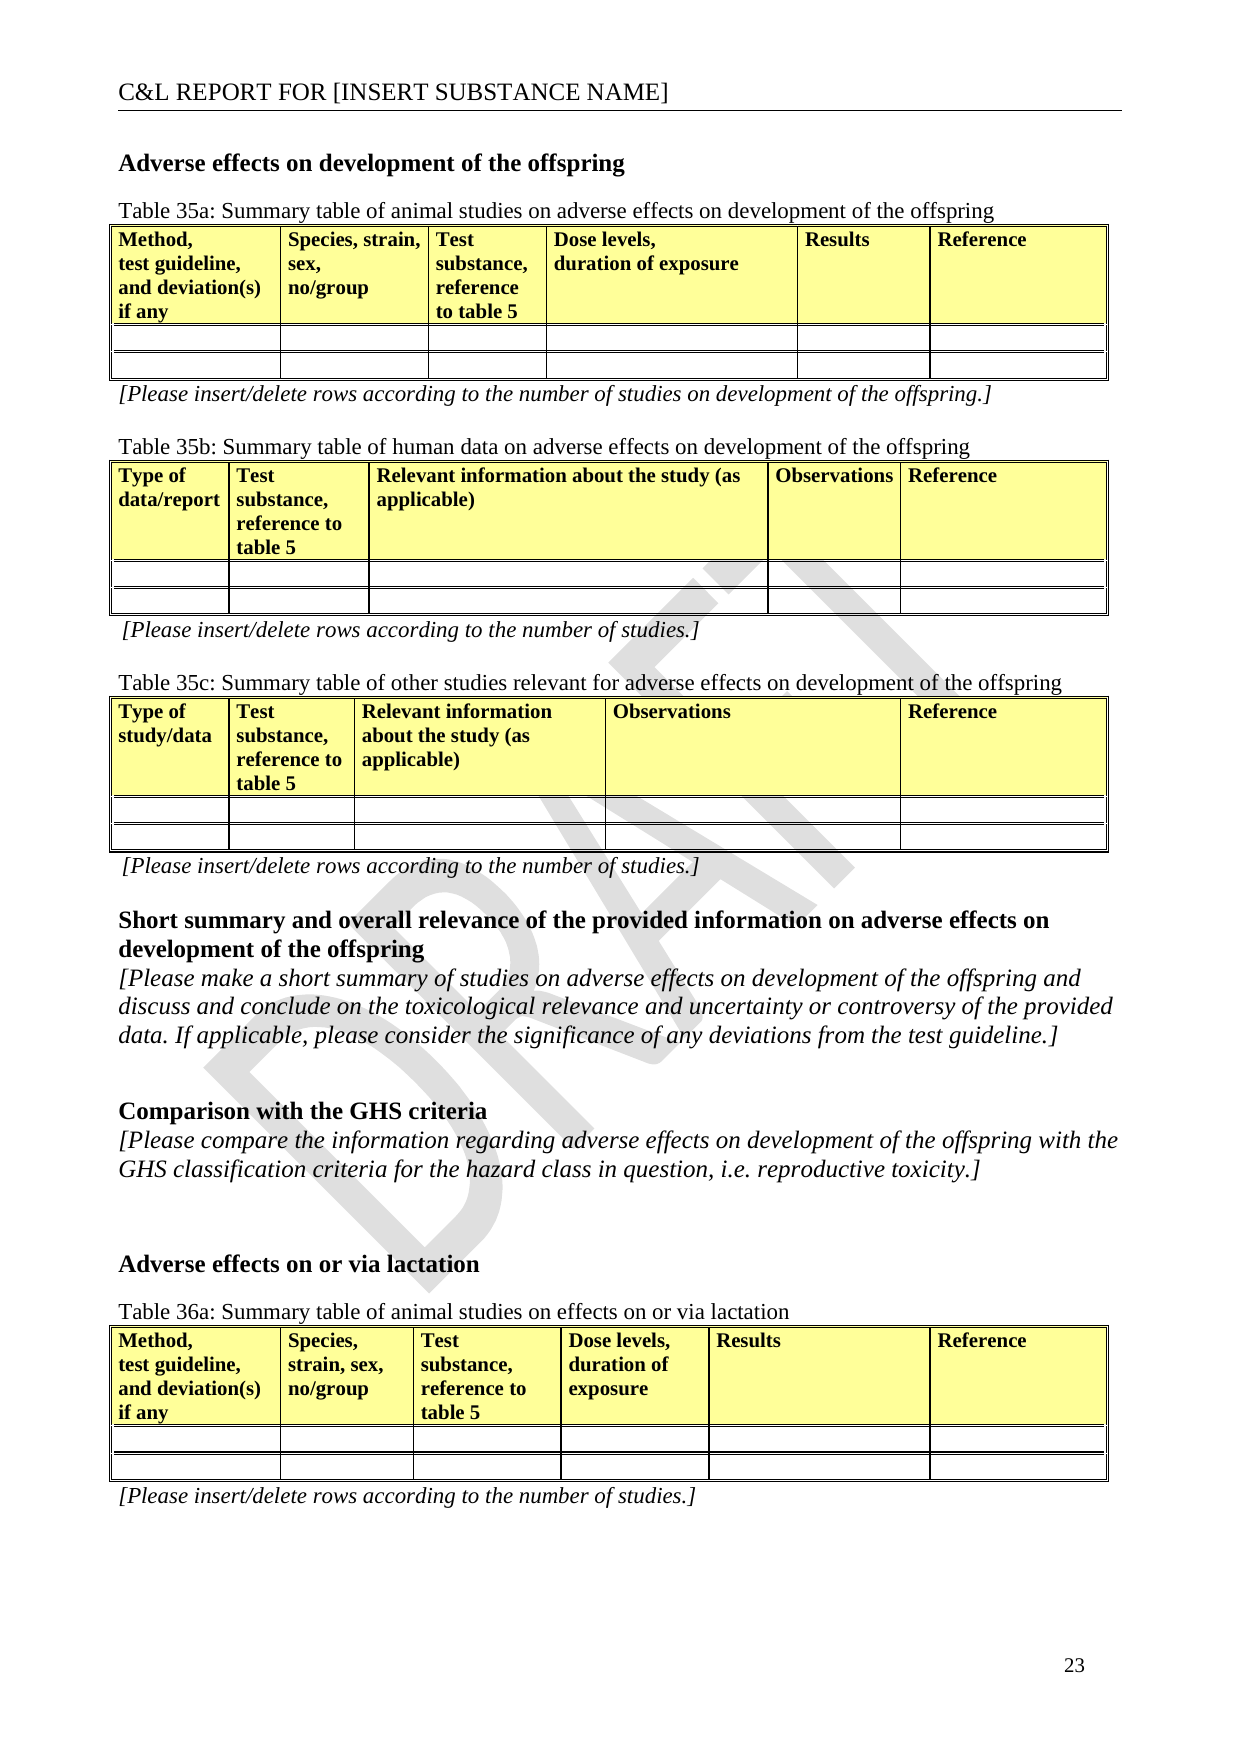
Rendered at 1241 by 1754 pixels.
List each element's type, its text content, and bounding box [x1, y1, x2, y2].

text Table 35b: Summary table of human data on adverse effects on development of the offspring [118, 433, 1122, 459]
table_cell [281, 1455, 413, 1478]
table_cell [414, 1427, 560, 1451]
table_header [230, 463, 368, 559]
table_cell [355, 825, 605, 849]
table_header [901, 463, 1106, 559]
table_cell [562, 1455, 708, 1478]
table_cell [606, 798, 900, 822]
text Table 36a: Summary table of animal studies on effects on or via lactation [118, 1298, 1122, 1325]
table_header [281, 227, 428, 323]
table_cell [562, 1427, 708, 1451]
subtitle Comparison with the GHS criteria [118, 1096, 1122, 1125]
text Table 35a: Summary table of animal studies on adverse effects on development of the offspring [118, 197, 1122, 224]
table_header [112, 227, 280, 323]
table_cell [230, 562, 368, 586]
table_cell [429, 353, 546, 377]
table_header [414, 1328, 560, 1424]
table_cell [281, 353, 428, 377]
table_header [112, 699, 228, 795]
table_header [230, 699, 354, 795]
subtitle Adverse effects on or via lactation [0, 1249, 1122, 1278]
text [Please make a short summary of studies on adverse effects on development of the offspring and discuss and conclude on the toxicological relevance and uncertainty or controversy of the provided data. If applicable, please consider the significance of any deviations from the test guideline.] [118, 963, 1122, 1049]
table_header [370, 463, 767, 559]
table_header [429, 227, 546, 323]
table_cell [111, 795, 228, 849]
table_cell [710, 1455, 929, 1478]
text [Please insert/delete rows according to the number of studies.] [118, 616, 1122, 643]
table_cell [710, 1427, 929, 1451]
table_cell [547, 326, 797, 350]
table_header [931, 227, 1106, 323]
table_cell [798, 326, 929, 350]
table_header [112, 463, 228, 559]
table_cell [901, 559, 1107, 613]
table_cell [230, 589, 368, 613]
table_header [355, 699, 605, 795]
subtitle Adverse effects on development of the offspring [0, 148, 1122, 176]
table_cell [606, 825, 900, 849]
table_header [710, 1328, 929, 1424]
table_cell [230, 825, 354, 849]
text [Please compare the information regarding adverse effects on development of the offspring with the GHS classification criteria for the hazard class in question, i.e. reproductive toxicity.] [118, 1125, 1122, 1183]
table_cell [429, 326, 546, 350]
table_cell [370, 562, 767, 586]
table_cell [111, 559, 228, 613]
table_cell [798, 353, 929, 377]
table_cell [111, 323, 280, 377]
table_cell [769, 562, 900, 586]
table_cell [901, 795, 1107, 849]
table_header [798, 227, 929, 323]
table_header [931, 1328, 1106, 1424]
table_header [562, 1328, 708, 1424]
text [Please insert/delete rows according to the number of studies on development of the offspring.] [118, 381, 1122, 407]
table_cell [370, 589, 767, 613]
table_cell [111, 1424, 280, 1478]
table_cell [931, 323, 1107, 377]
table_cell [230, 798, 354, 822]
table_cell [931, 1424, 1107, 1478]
text [Please insert/delete rows according to the number of studies.] [118, 852, 1122, 879]
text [118, 1482, 1122, 1508]
subtitle Short summary and overall relevance of the provided information on adverse effects on development of the offspring [118, 905, 1122, 963]
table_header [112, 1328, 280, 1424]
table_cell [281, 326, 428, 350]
text Table 35c: Summary table of other studies relevant for adverse effects on development of the offspring [118, 669, 1122, 696]
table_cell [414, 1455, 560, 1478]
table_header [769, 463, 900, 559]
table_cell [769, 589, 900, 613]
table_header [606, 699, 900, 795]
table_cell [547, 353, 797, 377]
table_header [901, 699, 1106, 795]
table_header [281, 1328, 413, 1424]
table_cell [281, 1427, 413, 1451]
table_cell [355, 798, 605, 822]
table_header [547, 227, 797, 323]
